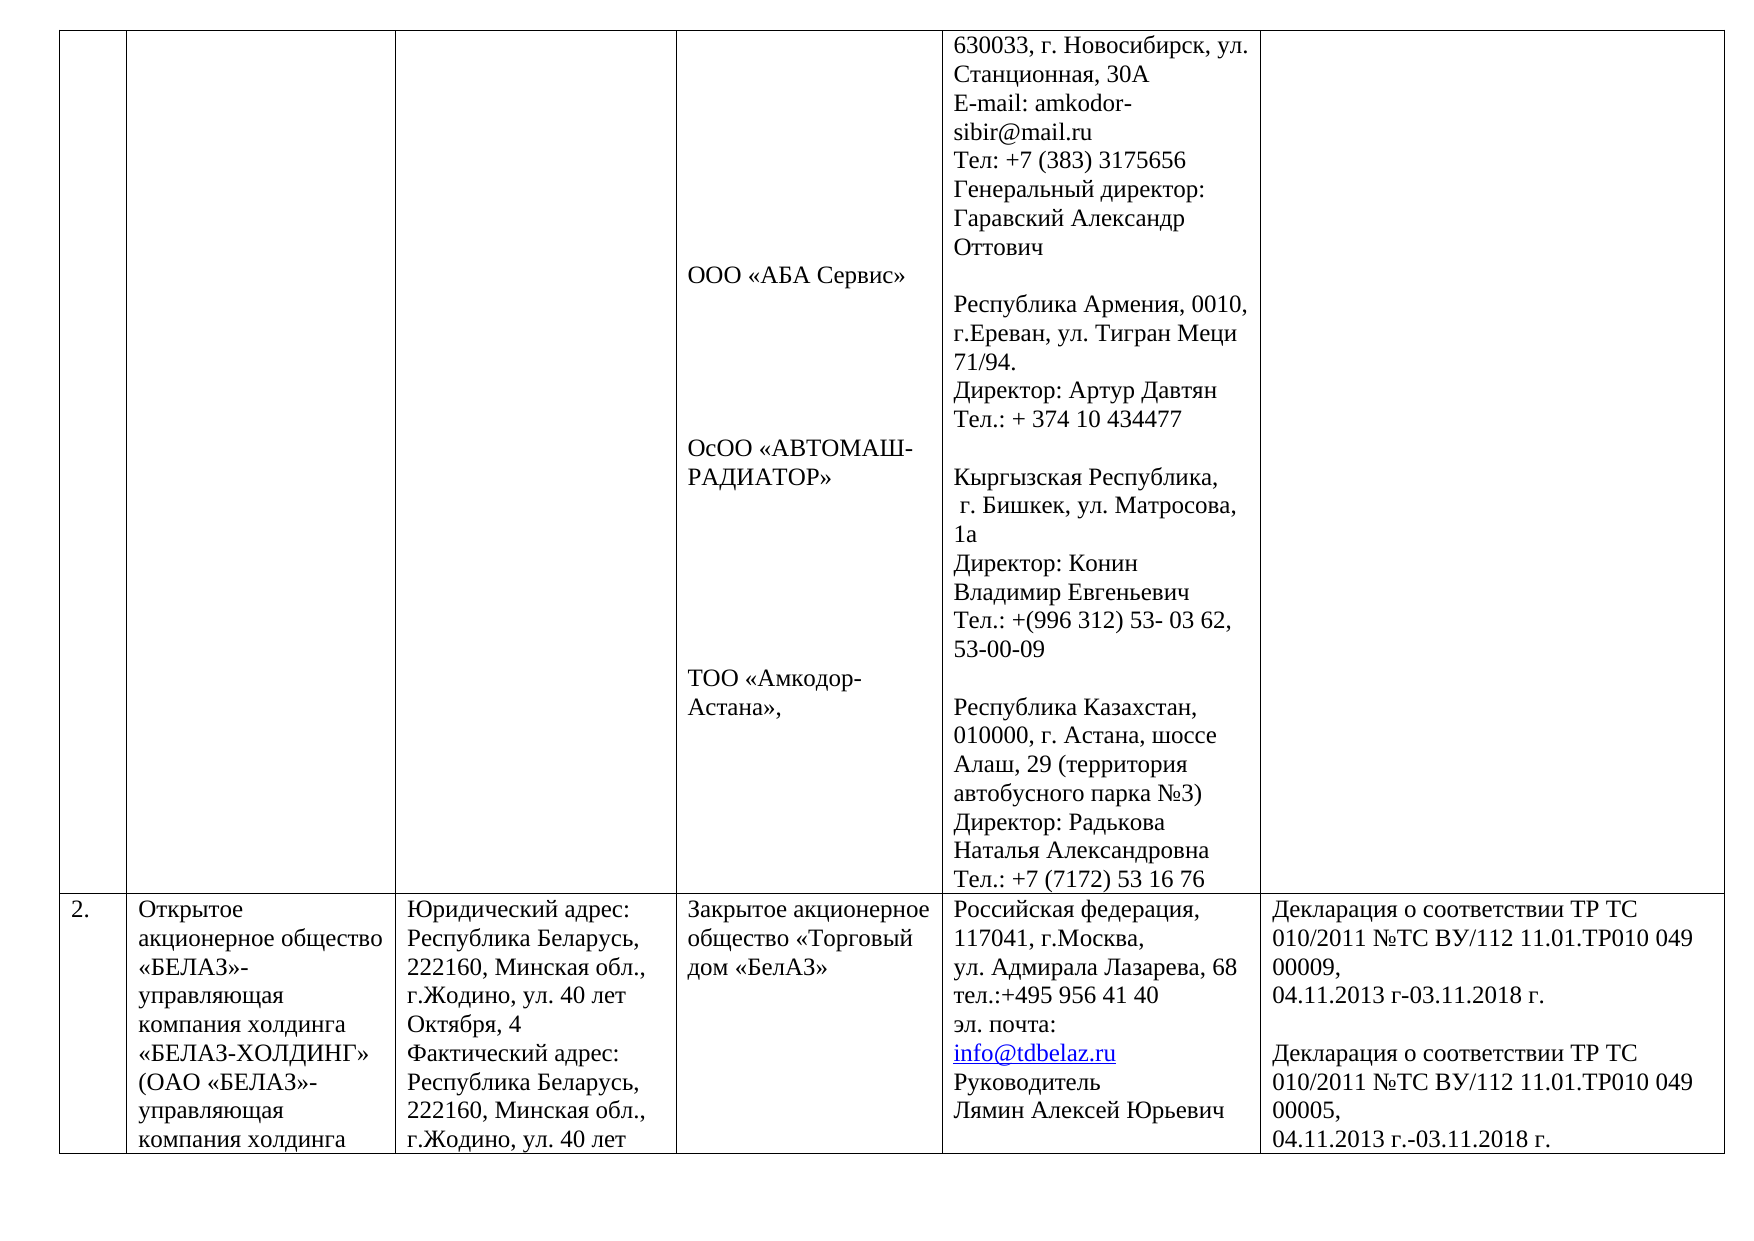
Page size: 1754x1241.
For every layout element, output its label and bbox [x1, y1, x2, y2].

table_cell [677, 31, 942, 893]
table_cell [60, 894, 126, 1153]
table_cell [677, 894, 942, 1153]
table_cell [1261, 31, 1724, 893]
table_cell [1261, 894, 1724, 1153]
table_cell [127, 894, 395, 1153]
table_cell [396, 31, 676, 893]
table_cell [943, 31, 1260, 893]
table_cell [127, 31, 395, 893]
table_cell [943, 894, 1260, 1153]
table_cell [396, 894, 676, 1153]
table_cell [60, 31, 126, 893]
